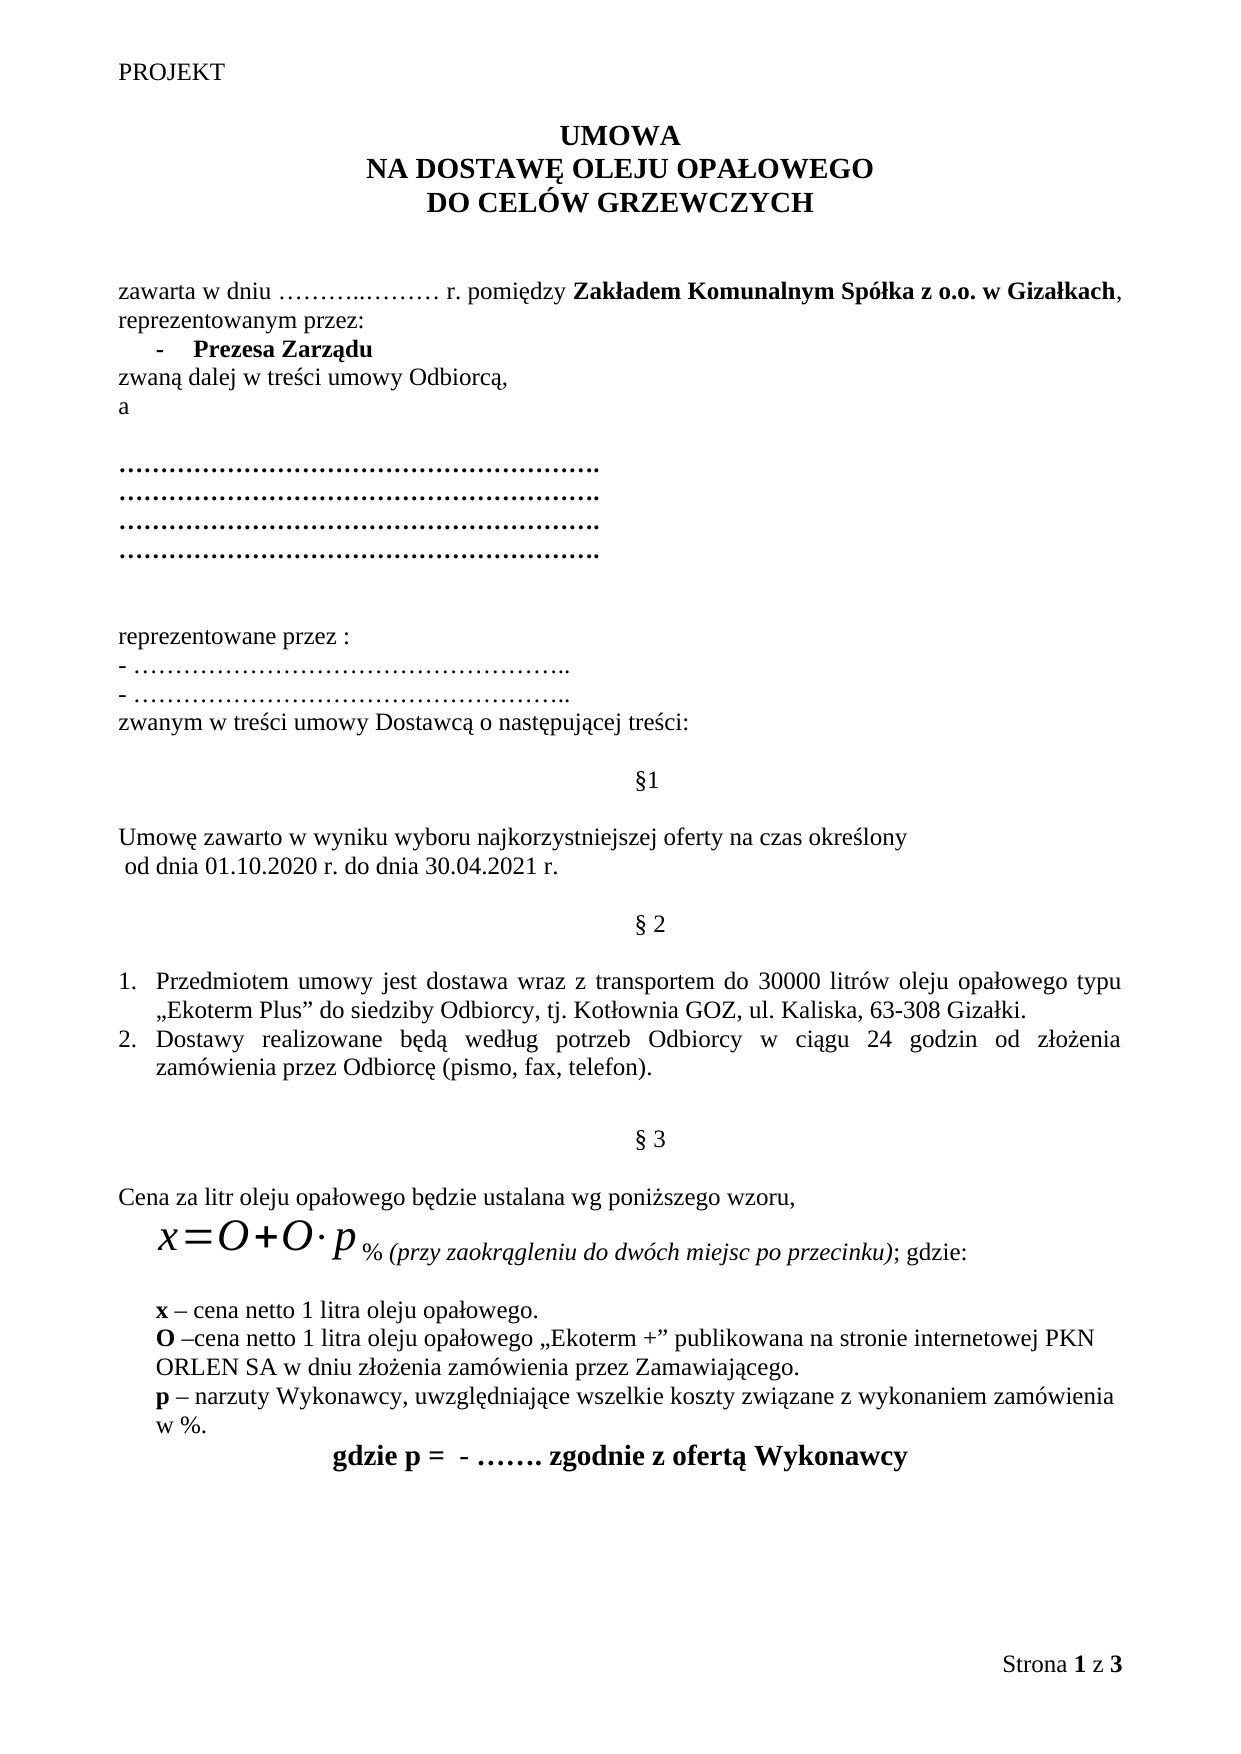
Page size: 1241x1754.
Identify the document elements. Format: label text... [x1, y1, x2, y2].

list Dostawy realizowane będą według potrzeb Odbiorcy w ciągu 24 godzin od złożenia zamówienia przez Odbiorcę (pismo, fax, telefon). [118, 1024, 1122, 1081]
text od dnia 01.10.2020 r. do dnia 30.04.2021 r. [118, 851, 1122, 880]
text Cena za litr oleju opałowego będzie ustalana wg poniższego wzoru, [118, 1182, 1122, 1211]
text …………………………………………………. [118, 477, 1075, 506]
text §1 [561, 765, 1122, 794]
text NA DOSTAWĘ OLEJU OPAŁOWEGO [118, 152, 1122, 185]
text zwanym w treści umowy Dostawcą o następującej treści: [118, 707, 1122, 736]
text gdzie p = - ……. zgodnie z ofertą Wykonawcy [118, 1438, 1122, 1472]
text reprezentowane przez : [118, 621, 1122, 650]
text a [118, 391, 1122, 420]
text x – cena netto 1 litra oleju opałowego. [156, 1295, 1122, 1323]
text …………………………………………………. [118, 535, 1075, 564]
text % (przy zaokrągleniu do dwóch miejsc po przecinku); gdzie: [156, 1211, 1122, 1266]
text O –cena netto 1 litra oleju opałowego „Ekoterm +” publikowana na stronie internetowej PKN ORLEN SA w dniu złożenia zamówienia przez Zamawiającego. [156, 1323, 1122, 1381]
text zawarta w dniu ………..……… r. pomiędzy Zakładem Komunalnym Spółka z o.o. w Gizałkach, reprezentowanym przez: [118, 276, 1122, 334]
text - …………………………………………….. [118, 679, 1122, 707]
text DO CELÓW GRZEWCZYCH [118, 185, 1122, 219]
text p – narzuty Wykonawcy, uwzględniające wszelkie koszty związane z wykonaniem zamówienia w %. [156, 1381, 1122, 1438]
list Prezesa Zarządu [156, 334, 1122, 362]
list Przedmiotem umowy jest dostawa wraz z transportem do 30000 litrów oleju opałowego typu „Ekoterm Plus” do siedziby Odbiorcy, tj. Kotłownia GOZ, ul. Kaliska, 63-308 Gizałki. [118, 966, 1122, 1024]
text § 3 [598, 1124, 1122, 1153]
text …………………………………………………. [118, 449, 1075, 477]
text - …………………………………………….. [118, 650, 1122, 679]
text § 2 [561, 909, 1122, 937]
text UMOWA [118, 118, 1122, 152]
text Umowę zawarto w wyniku wyboru najkorzystniejszej oferty na czas określony [118, 822, 1122, 851]
text zwaną dalej w treści umowy Odbiorcą, [118, 362, 1122, 391]
text …………………………………………………. [118, 506, 1075, 535]
